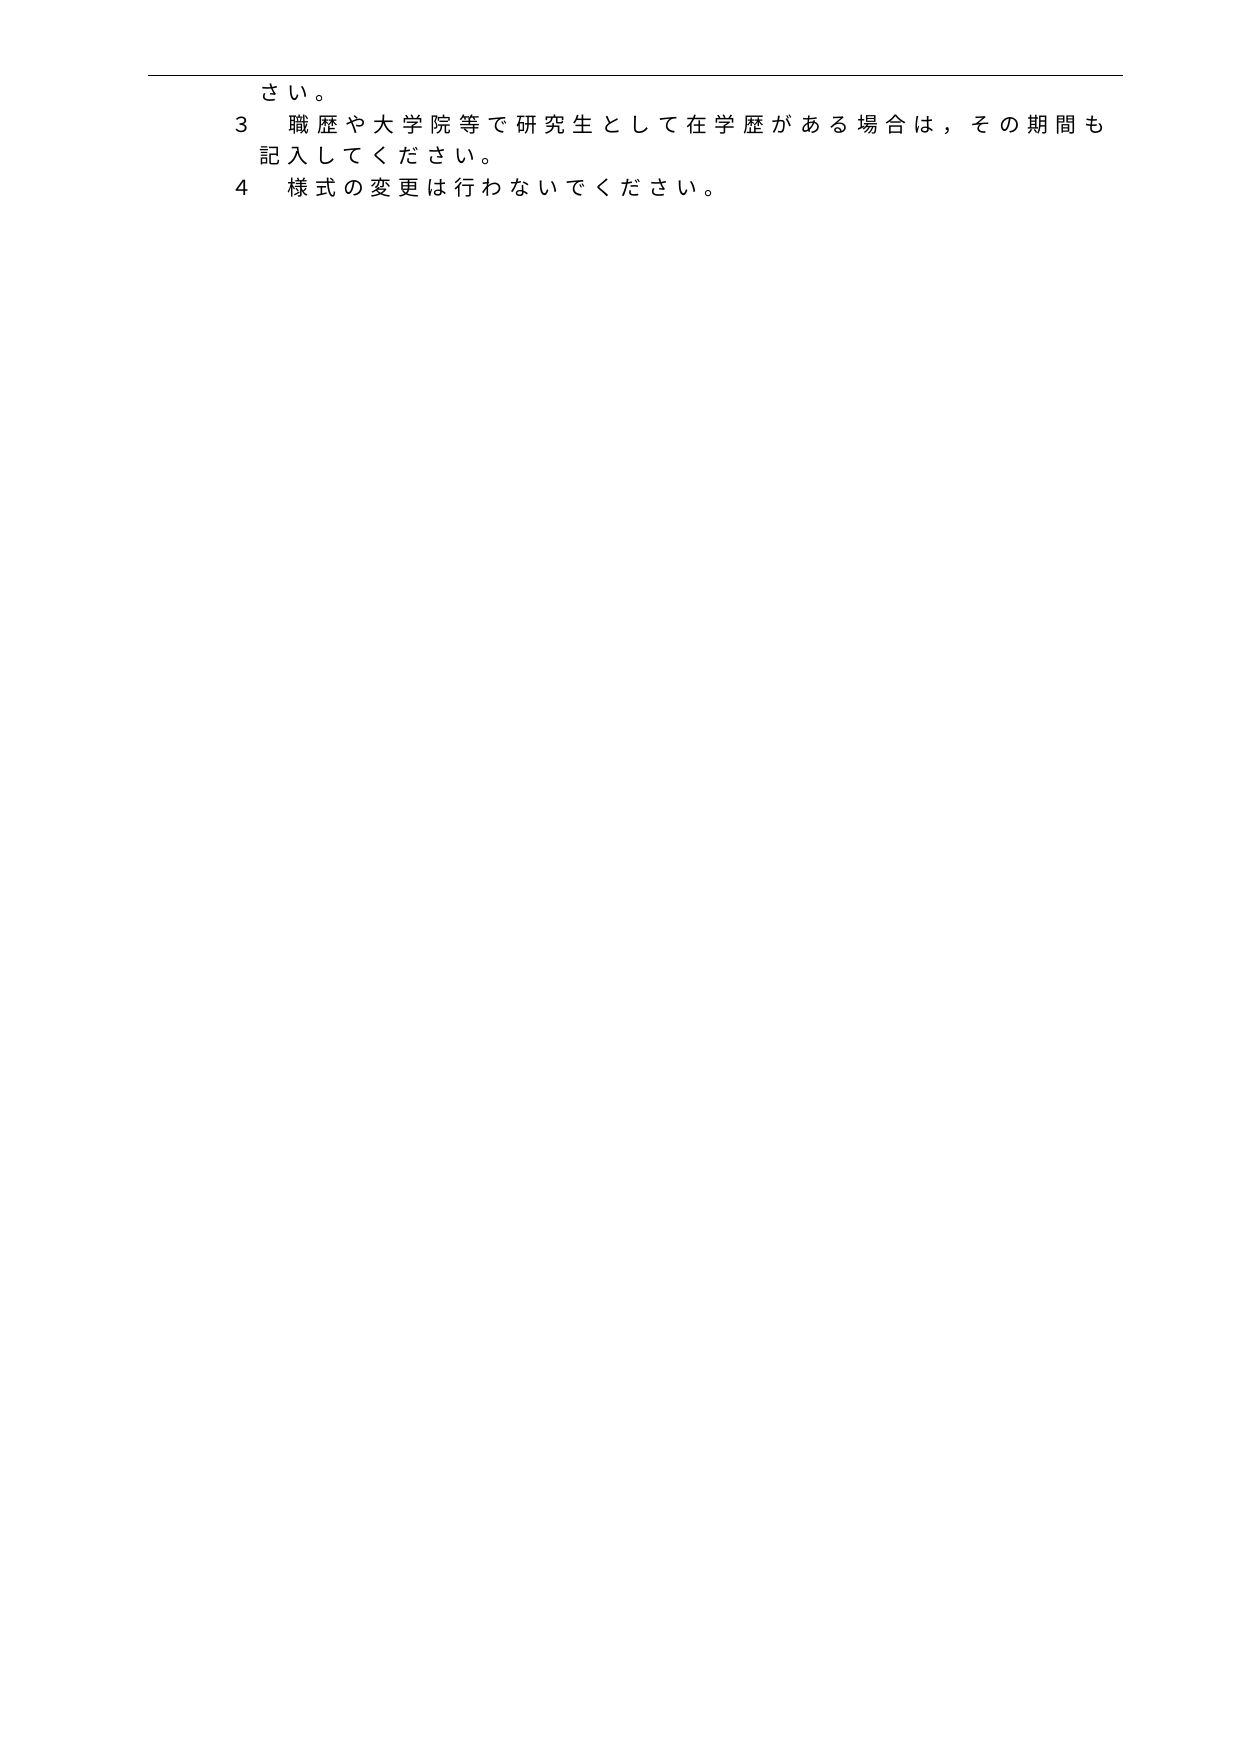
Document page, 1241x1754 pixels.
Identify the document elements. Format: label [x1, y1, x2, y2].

table_cell [148, 76, 1123, 202]
